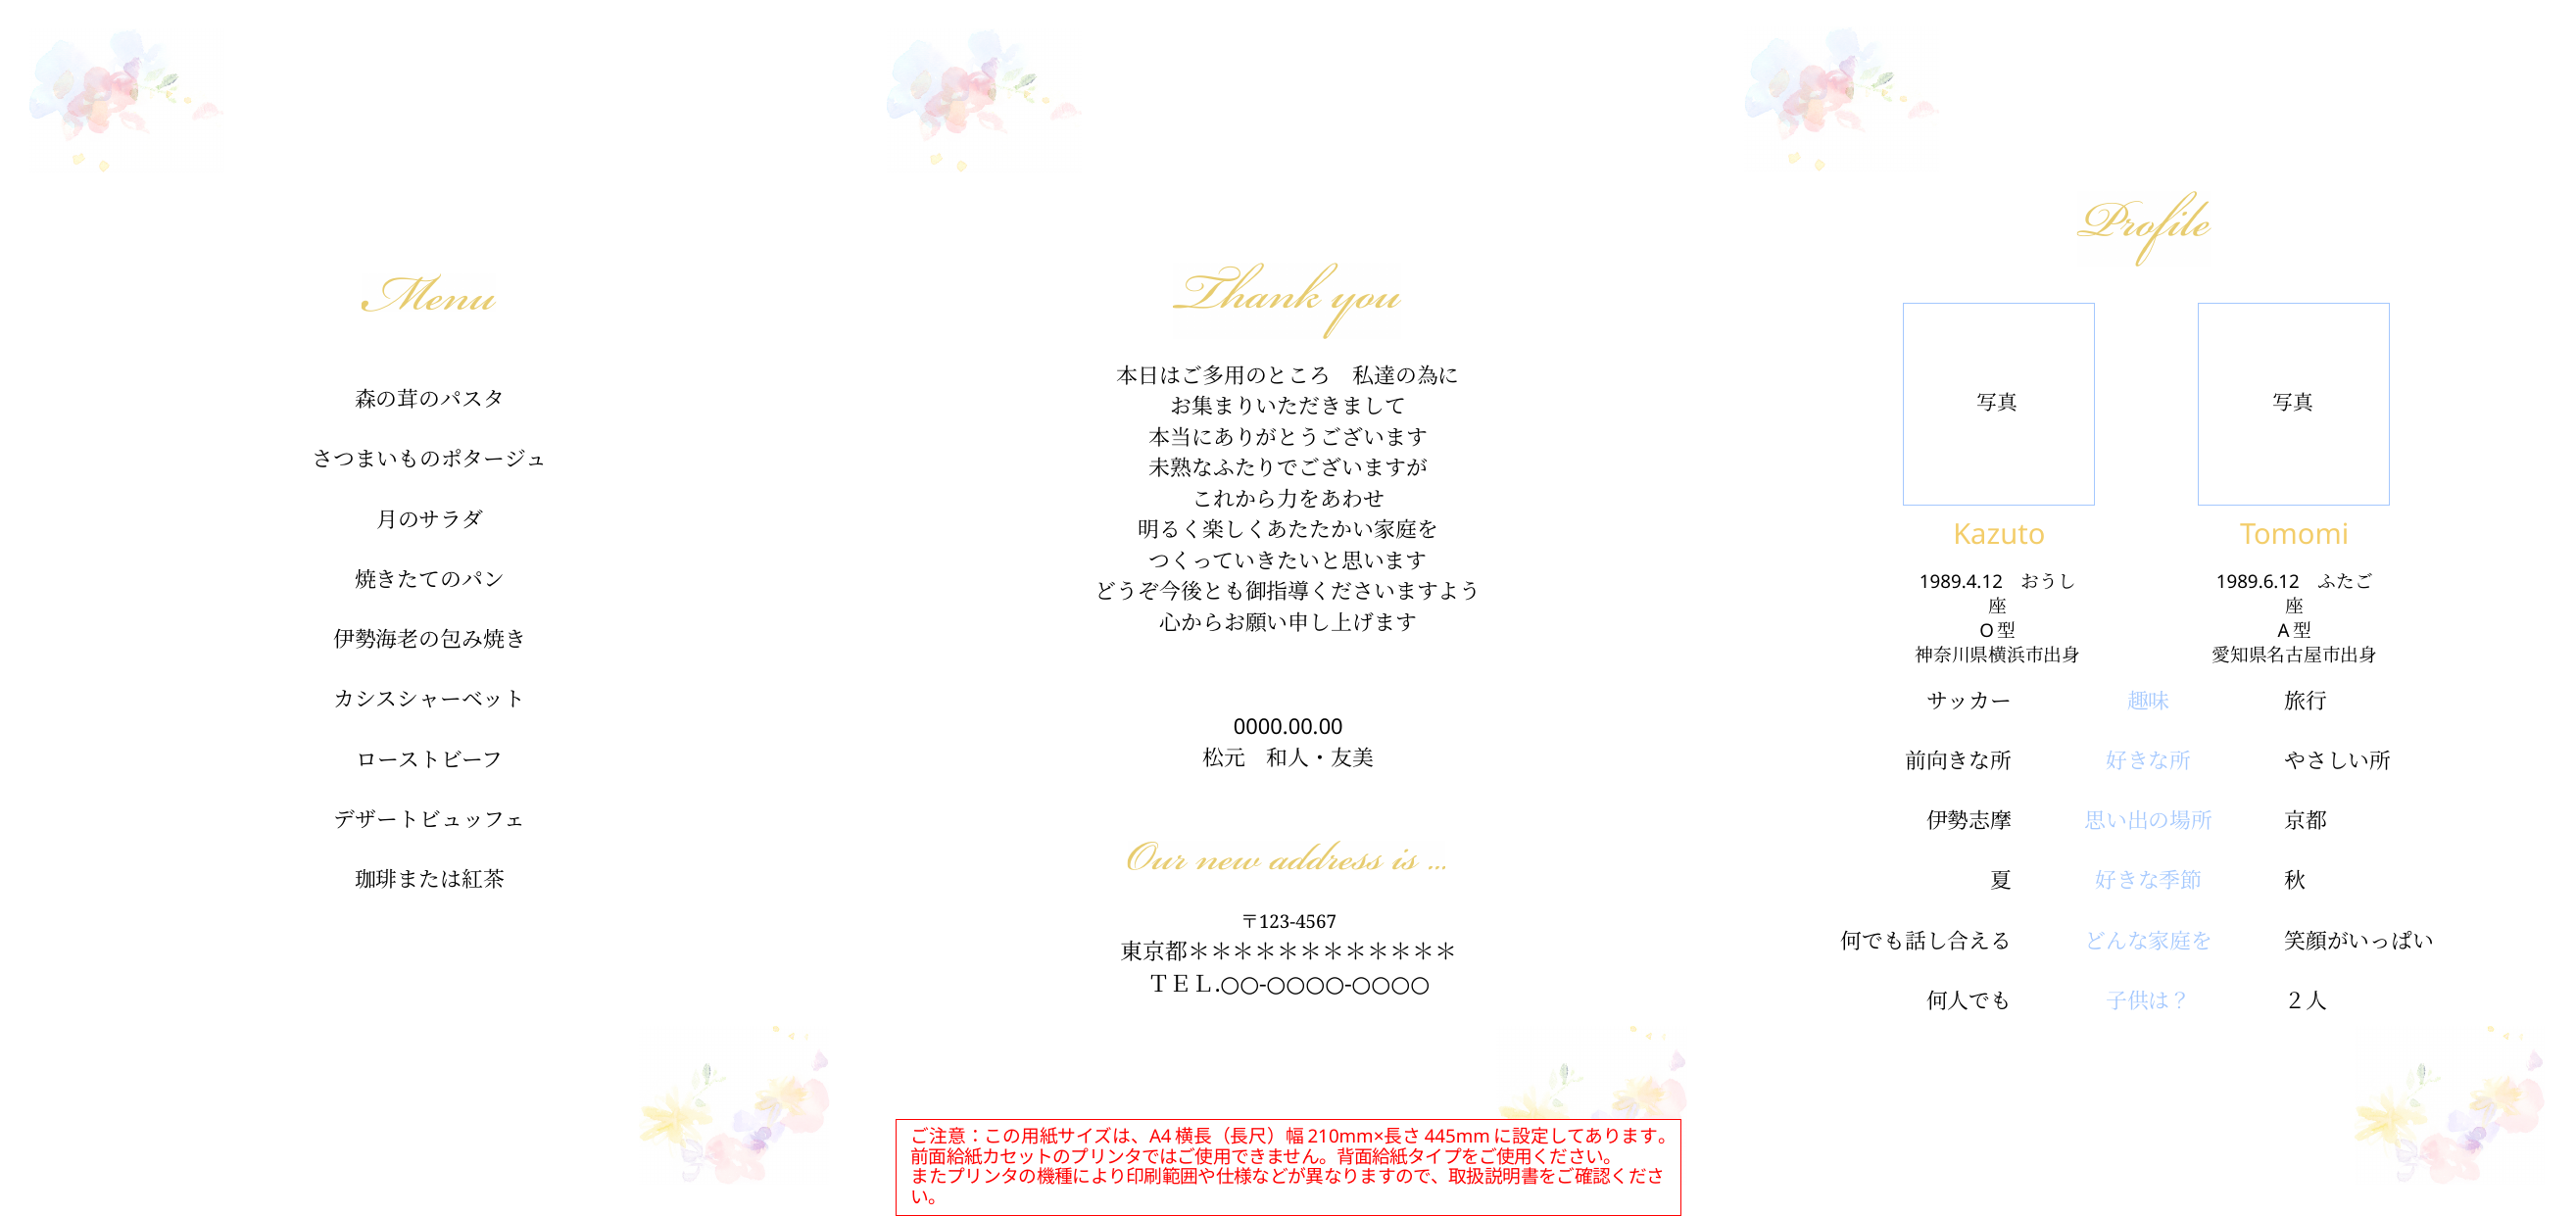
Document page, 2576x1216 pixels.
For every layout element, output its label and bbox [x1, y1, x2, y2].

picture [2076, 191, 2211, 267]
picture [1127, 841, 1445, 870]
picture [1173, 263, 1402, 339]
picture [886, 28, 1082, 172]
picture [1496, 1026, 1687, 1185]
picture [639, 1026, 830, 1185]
picture [28, 28, 224, 172]
picture [361, 273, 497, 312]
picture [1744, 26, 1940, 171]
picture [2354, 1026, 2545, 1185]
